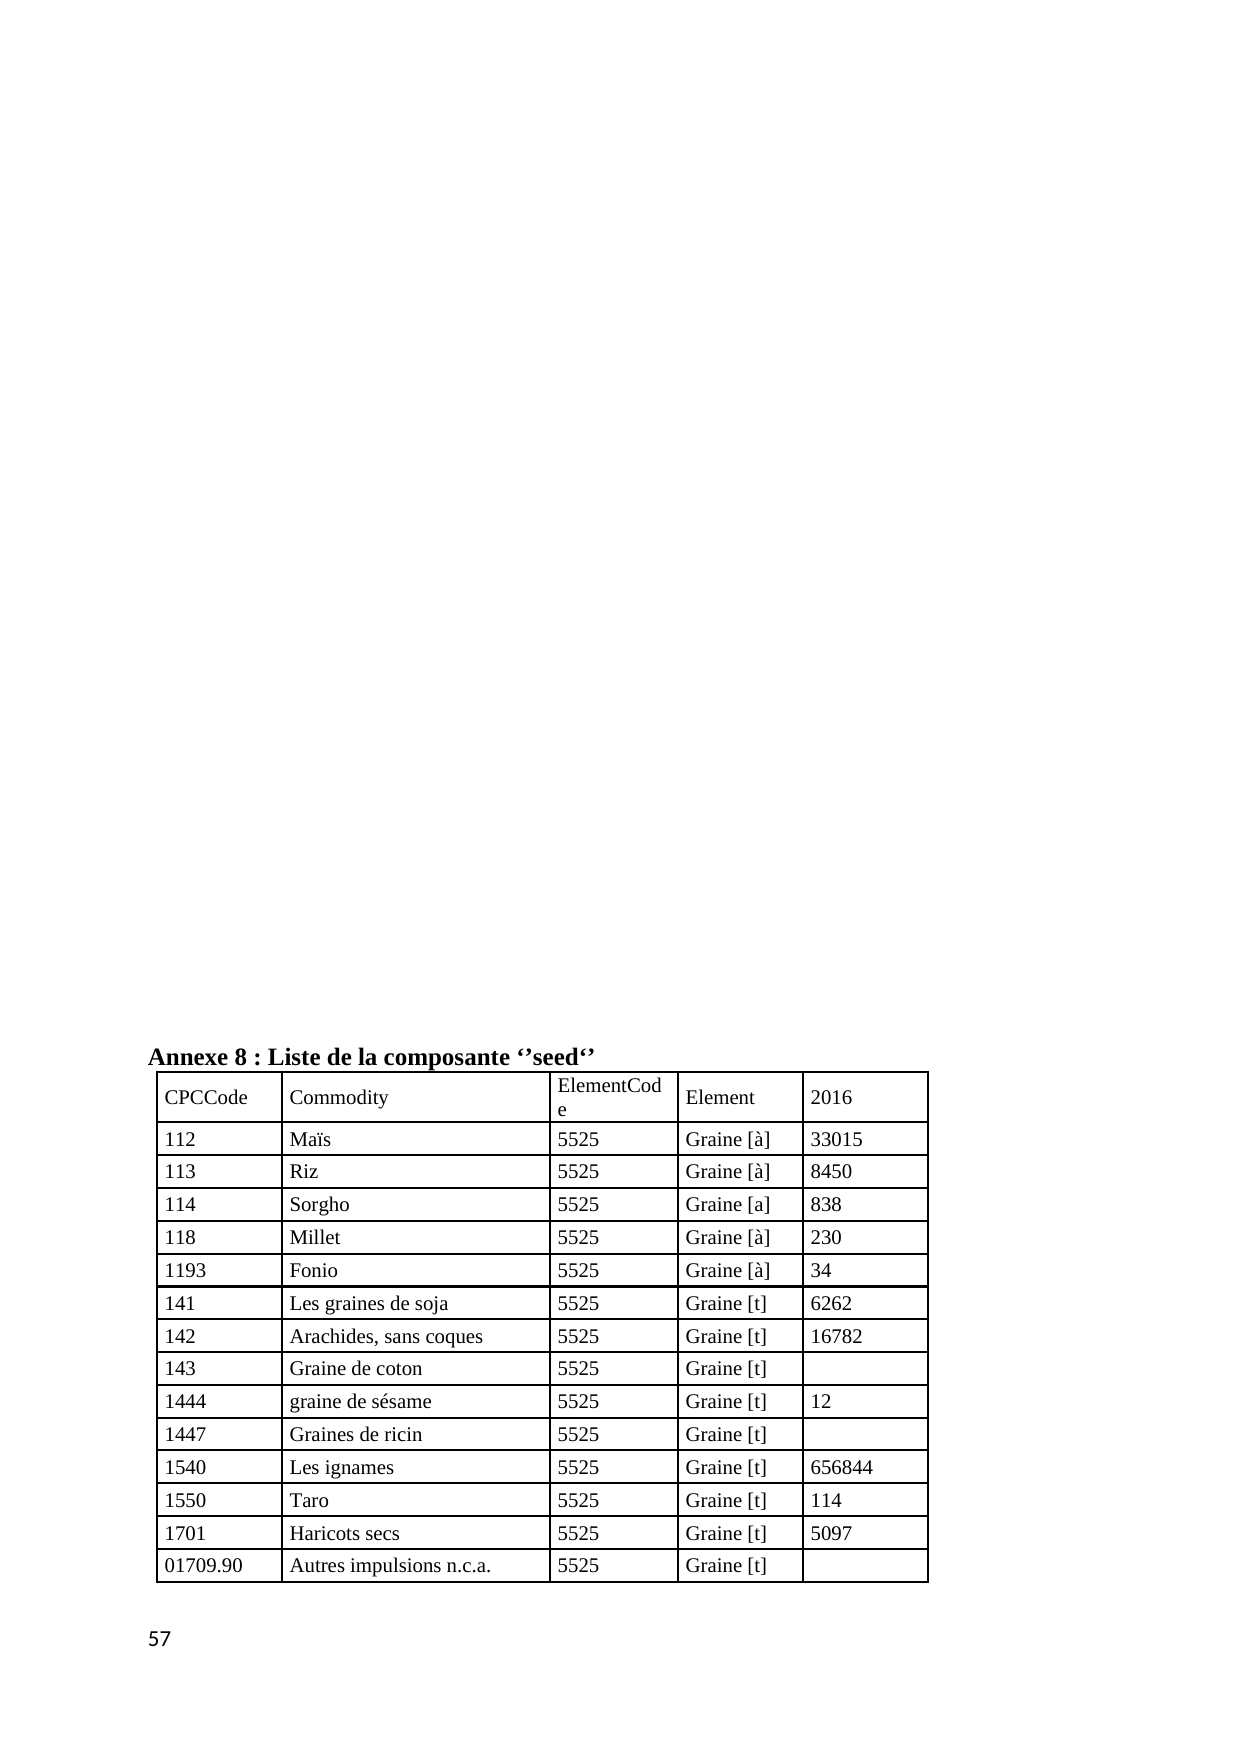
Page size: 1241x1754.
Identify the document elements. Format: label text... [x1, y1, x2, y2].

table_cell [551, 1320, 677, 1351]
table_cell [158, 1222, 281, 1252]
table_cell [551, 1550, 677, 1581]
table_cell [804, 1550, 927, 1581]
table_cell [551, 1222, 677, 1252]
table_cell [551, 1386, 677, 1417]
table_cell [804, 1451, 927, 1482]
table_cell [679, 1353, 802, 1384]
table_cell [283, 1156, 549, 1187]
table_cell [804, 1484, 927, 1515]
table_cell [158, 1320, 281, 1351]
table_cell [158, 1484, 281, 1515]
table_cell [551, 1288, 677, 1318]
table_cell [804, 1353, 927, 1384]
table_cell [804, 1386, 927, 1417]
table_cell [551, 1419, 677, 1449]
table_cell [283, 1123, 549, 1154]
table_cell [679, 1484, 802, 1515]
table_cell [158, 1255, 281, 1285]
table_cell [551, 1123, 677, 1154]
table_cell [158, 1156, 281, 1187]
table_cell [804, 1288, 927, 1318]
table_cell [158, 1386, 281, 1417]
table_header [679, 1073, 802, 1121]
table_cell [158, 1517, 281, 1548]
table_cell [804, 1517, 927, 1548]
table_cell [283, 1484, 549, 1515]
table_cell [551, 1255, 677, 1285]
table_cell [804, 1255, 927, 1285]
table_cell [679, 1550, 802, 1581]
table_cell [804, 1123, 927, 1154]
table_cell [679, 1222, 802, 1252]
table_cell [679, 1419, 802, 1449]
subtitle Annexe 8 : Liste de la composante ‘’seed‘’ [148, 1042, 1093, 1071]
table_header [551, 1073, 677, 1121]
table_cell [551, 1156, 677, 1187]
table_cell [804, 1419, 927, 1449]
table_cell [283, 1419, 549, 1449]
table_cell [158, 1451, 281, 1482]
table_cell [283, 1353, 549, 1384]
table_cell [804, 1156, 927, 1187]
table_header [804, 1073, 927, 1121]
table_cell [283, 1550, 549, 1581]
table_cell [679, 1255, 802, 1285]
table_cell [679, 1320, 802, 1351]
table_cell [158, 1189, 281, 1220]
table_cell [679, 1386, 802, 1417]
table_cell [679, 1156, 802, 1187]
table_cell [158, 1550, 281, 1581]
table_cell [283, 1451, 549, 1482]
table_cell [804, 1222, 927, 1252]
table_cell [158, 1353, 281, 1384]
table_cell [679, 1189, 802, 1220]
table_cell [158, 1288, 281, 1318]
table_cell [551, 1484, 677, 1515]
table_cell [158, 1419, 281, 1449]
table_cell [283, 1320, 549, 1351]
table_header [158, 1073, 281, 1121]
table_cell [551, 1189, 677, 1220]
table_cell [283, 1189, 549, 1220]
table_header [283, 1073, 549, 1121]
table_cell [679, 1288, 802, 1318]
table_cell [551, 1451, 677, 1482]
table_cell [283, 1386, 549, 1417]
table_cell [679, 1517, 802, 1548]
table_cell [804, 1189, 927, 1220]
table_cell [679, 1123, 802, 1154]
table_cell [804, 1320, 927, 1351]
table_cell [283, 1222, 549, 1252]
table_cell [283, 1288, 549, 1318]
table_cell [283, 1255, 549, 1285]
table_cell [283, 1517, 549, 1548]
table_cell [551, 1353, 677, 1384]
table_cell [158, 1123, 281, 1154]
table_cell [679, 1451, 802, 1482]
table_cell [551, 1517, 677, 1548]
